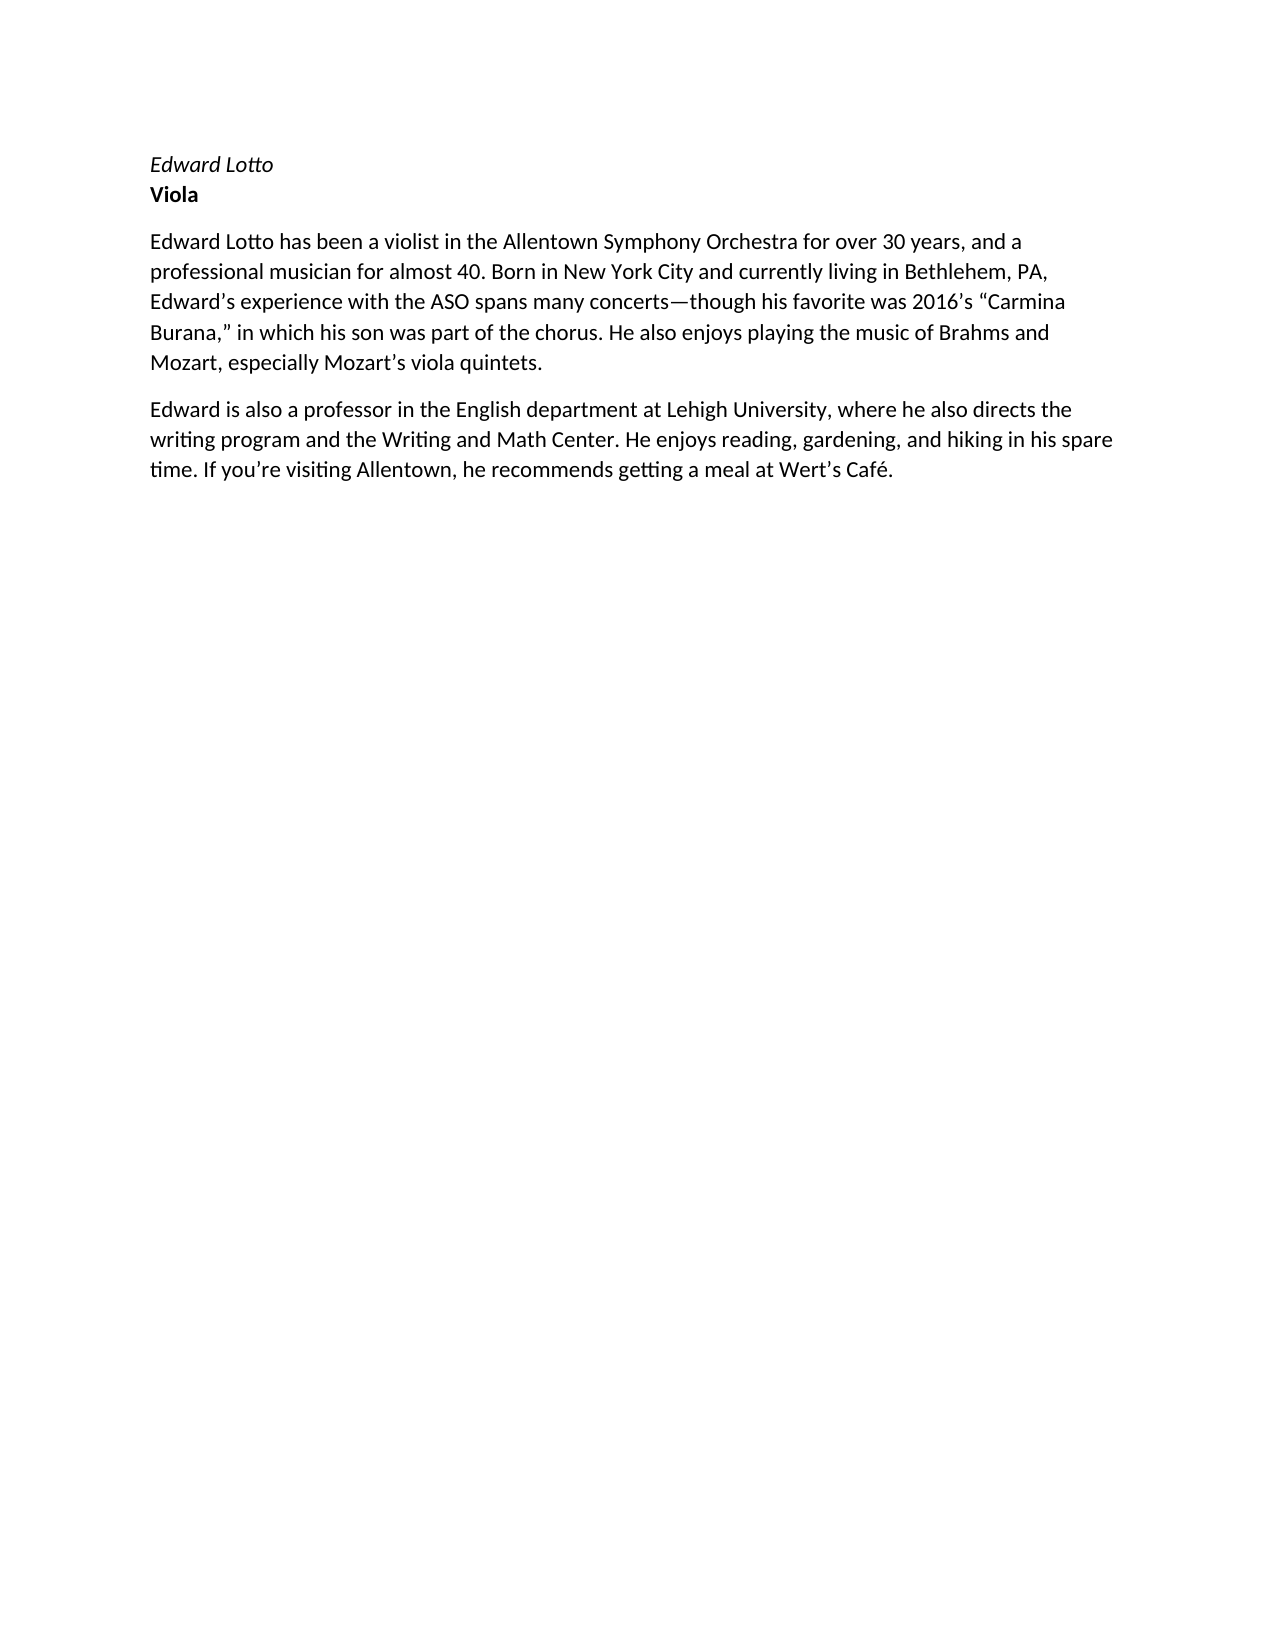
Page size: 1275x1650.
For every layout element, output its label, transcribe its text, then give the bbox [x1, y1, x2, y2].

text Edward is also a professor in the English department at Lehigh University, where he also directs the writing program and the Writing and Math Center. He enjoys reading, gardening, and hiking in his spare time. If you’re visiting Allentown, he recommends getting a meal at Wert’s Café. [150, 395, 1125, 483]
text Edward Lotto has been a violist in the Allentown Symphony Orchestra for over 30 years, and a professional musician for almost 40. Born in New York City and currently living in Bethlehem, PA, Edward’s experience with the ASO spans many concerts—though his favorite was 2016’s “Carmina Burana,” in which his son was part of the chorus. He also enjoys playing the music of Brahms and Mozart, especially Mozart’s viola quintets. [150, 227, 1125, 376]
text Edward Lotto Viola [150, 150, 1125, 208]
